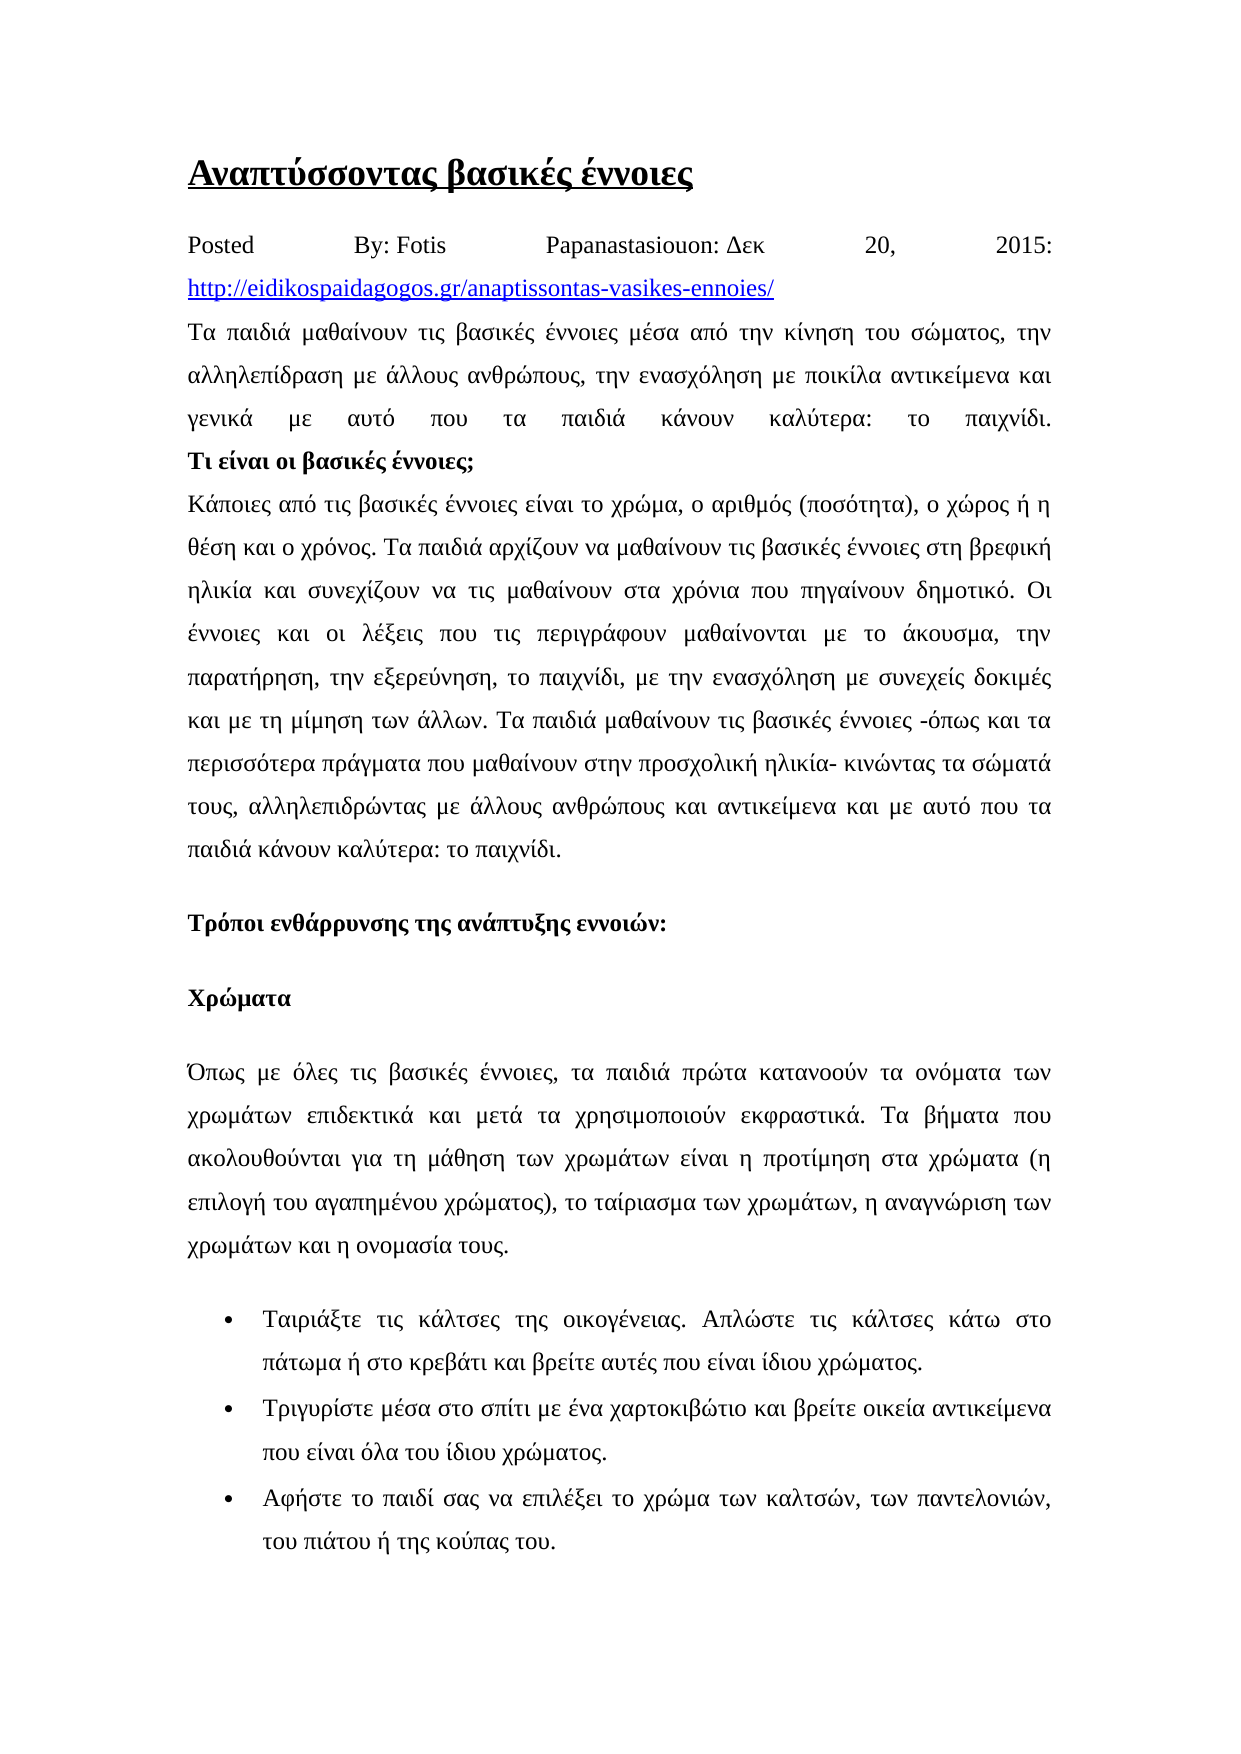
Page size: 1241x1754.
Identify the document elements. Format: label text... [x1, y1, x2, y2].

text Αναπτύσσοντας βασικές έννοιες [187, 150, 1053, 193]
text Posted By: Fotis Papanastasiouon: Δεκ 20, 2015: http://eidikospaidagogos.gr/anaptissontas-vasikes-ennoies/ [187, 230, 1053, 302]
text Τα παιδιά μαθαίνουν τις βασικές έννοιες μέσα από την κίνηση του σώματος, την αλληλεπίδραση με άλλους ανθρώπους, την ενασχόληση με ποικίλα αντικείμενα και γενικά με αυτό που τα παιδιά κάνουν καλύτερα: το παιχνίδι. Τι είναι οι βασικές έννοιες; [187, 317, 1053, 475]
list Ταιριάξτε τις κάλτσες της οικογένειας. Απλώστε τις κάλτσες κάτω στο πάτωμα ή στο κρεβάτι και βρείτε αυτές που είναι ίδιου χρώματος. [225, 1304, 1053, 1376]
text Όπως με όλες τις βασικές έννοιες, τα παιδιά πρώτα κατανοούν τα ονόματα των χρωμάτων επιδεκτικά και μετά τα χρησιμοποιούν εκφραστικά. Τα βήματα που ακολουθούνται για τη μάθηση των χρωμάτων είναι η προτίμηση στα χρώματα (η επιλογή του αγαπημένου χρώματος), το ταίριασμα των χρωμάτων, η αναγνώριση των χρωμάτων και η ονομασία τους. [187, 1057, 1053, 1258]
list Αφήστε το παιδί σας να επιλέξει το χρώμα των καλτσών, των παντελονιών, του πιάτου ή της κούπας του. [225, 1483, 1053, 1555]
text Τρόποι ενθάρρυνσης της ανάπτυξης εννοιών: [187, 908, 1053, 937]
list Τριγυρίστε μέσα στο σπίτι με ένα χαρτοκιβώτιο και βρείτε οικεία αντικείμενα που είναι όλα του ίδιου χρώματος. [225, 1393, 1053, 1465]
text Χρώματα [187, 983, 1053, 1012]
text Κάποιες από τις βασικές έννοιες είναι το χρώμα, ο αριθμός (ποσότητα), ο χώρος ή η θέση και ο χρόνος. Τα παιδιά αρχίζουν να μαθαίνουν τις βασικές έννοιες στη βρεφική ηλικία και συνεχίζουν να τις μαθαίνουν στα χρόνια που πηγαίνουν δημοτικό. Οι έννοιες και οι λέξεις που τις περιγράφουν μαθαίνονται με το άκουσμα, την παρατήρηση, την εξερεύνηση, το παιχνίδι, με την ενασχόληση με συνεχείς δοκιμές και με τη μίμηση των άλλων. Τα παιδιά μαθαίνουν τις βασικές έννοιες -όπως και τα περισσότερα πράγματα που μαθαίνουν στην προσχολική ηλικία- κινώντας τα σώματά τους, αλληλεπιδρώντας με άλλους ανθρώπους και αντικείμενα και με αυτό που τα παιδιά κάνουν καλύτερα: το παιχνίδι. [187, 489, 1053, 863]
